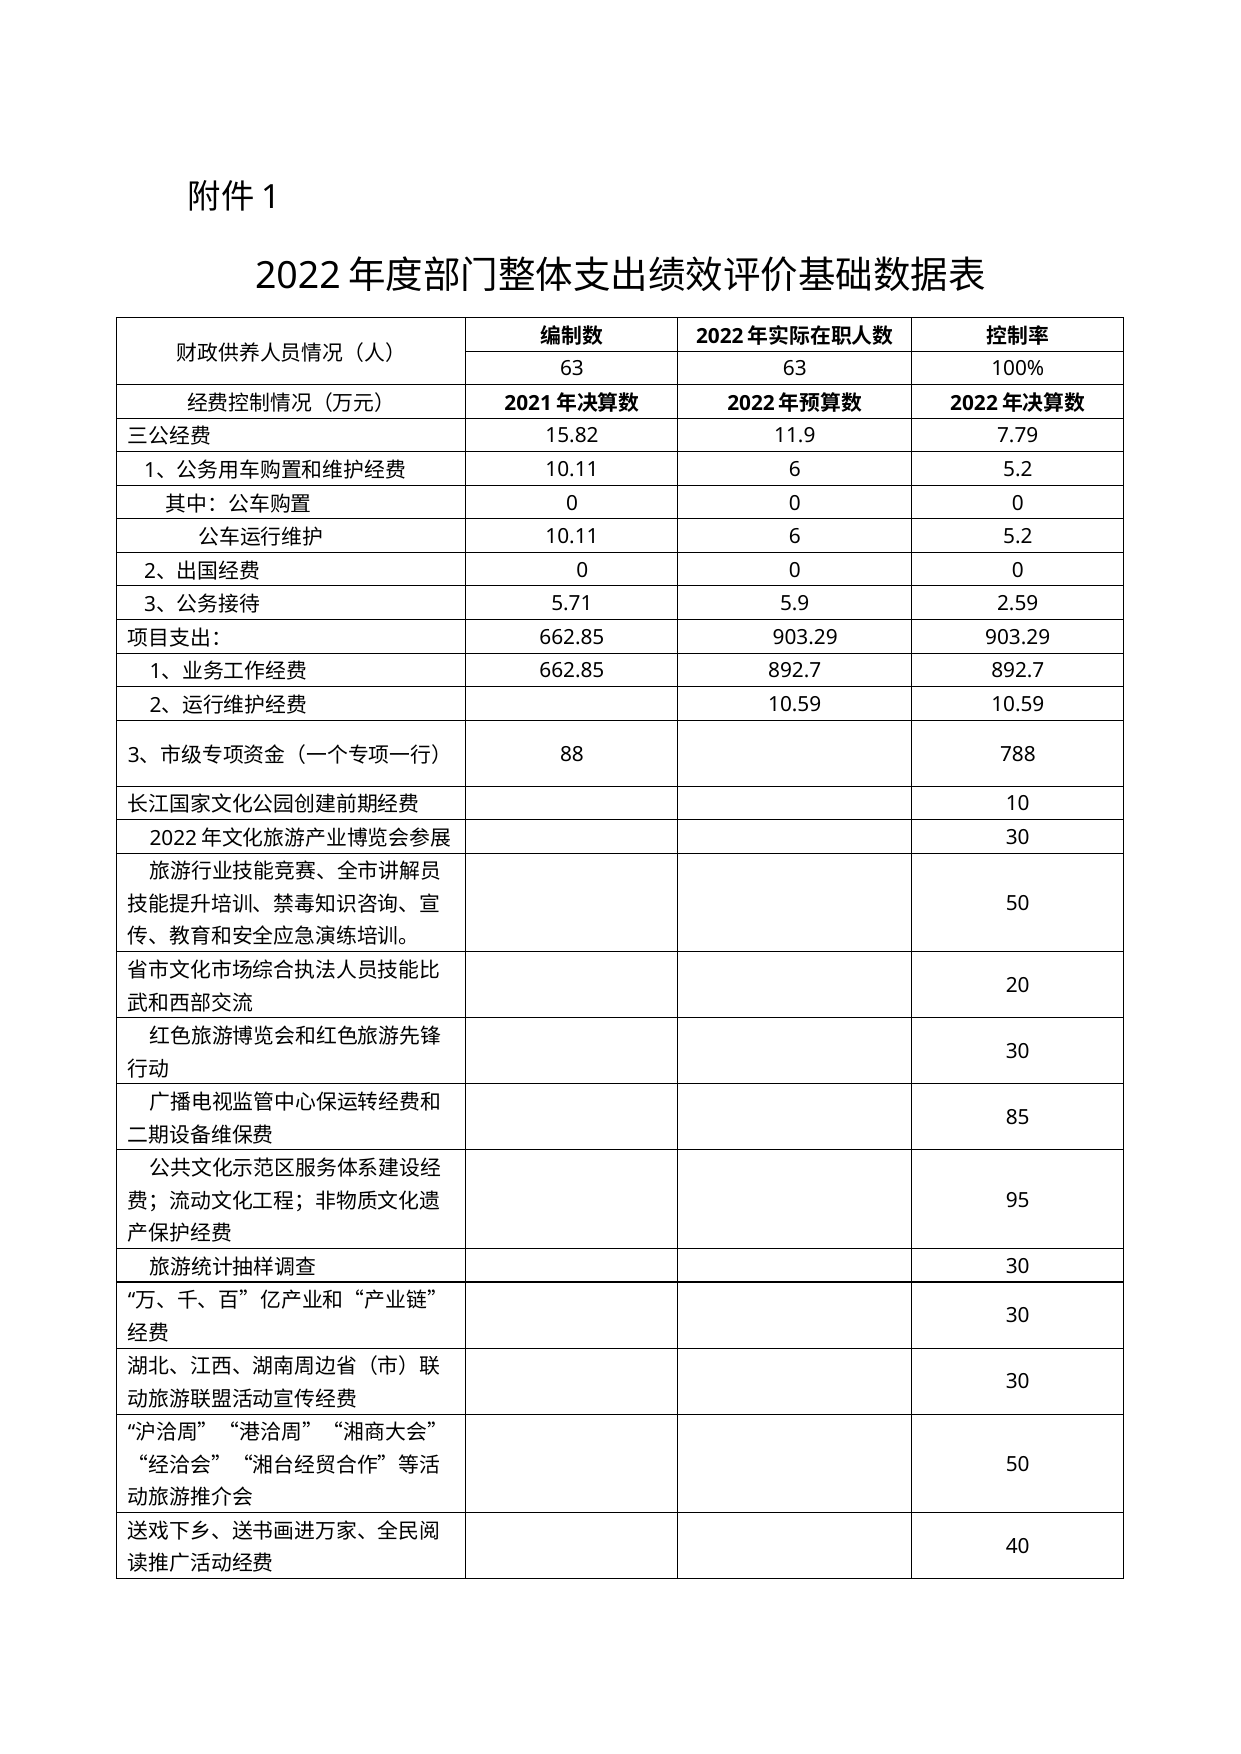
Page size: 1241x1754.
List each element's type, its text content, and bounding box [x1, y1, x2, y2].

table_cell [678, 1150, 911, 1248]
table_cell [678, 952, 911, 1017]
table_cell 项目支出： [117, 620, 465, 652]
table_cell “万、千、百”亿产业和“产业链”经费 [117, 1283, 465, 1347]
table_cell [466, 1084, 677, 1149]
table_cell [466, 687, 677, 719]
table_cell 2022年预算数 [678, 385, 911, 418]
table_cell 903.29 [912, 620, 1123, 652]
table_cell 30 [912, 1018, 1123, 1083]
table_cell 10.59 [678, 687, 911, 719]
table_cell 2022年决算数 [912, 385, 1123, 418]
table_cell [466, 1150, 677, 1248]
table_cell 1、公务用车购置和维护经费 [117, 452, 465, 485]
table_cell 三公经费 [117, 419, 465, 451]
table_cell 662.85 [466, 620, 677, 652]
table_cell 40 [912, 1513, 1123, 1578]
table_cell 662.85 [466, 654, 677, 686]
table_header 财政供养人员情况（人） [117, 318, 465, 384]
table_cell 5.71 [466, 586, 677, 619]
table_cell 6 [678, 452, 911, 485]
table_cell 送戏下乡、送书画进万家、全民阅读推广活动经费 [117, 1513, 465, 1578]
table_cell [466, 820, 677, 853]
table_cell 903.29 [678, 620, 911, 652]
table_cell 红色旅游博览会和红色旅游先锋行动 [117, 1018, 465, 1083]
table_cell [678, 854, 911, 951]
table_cell 2022年文化旅游产业博览会参展 [117, 820, 465, 853]
table_cell [678, 1513, 911, 1578]
table_cell 30 [912, 1249, 1123, 1281]
text 2022年度部门整体支出绩效评价基础数据表 [187, 239, 1053, 304]
table_cell 10 [912, 787, 1123, 819]
table_cell 0 [466, 486, 677, 518]
table_cell 50 [912, 1415, 1123, 1512]
table_cell 30 [912, 820, 1123, 853]
table_cell 经费控制情况（万元） [117, 385, 465, 418]
table_cell [678, 1249, 911, 1281]
table_cell 95 [912, 1150, 1123, 1248]
table_cell [678, 721, 911, 786]
table_cell 2、运行维护经费 [117, 687, 465, 719]
table_cell 5.9 [678, 586, 911, 619]
table_cell 10.59 [912, 687, 1123, 719]
table_cell 0 [466, 553, 677, 585]
table_cell 广播电视监管中心保运转经费和二期设备维保费 [117, 1084, 465, 1149]
table_cell 7.79 [912, 419, 1123, 451]
table_header 编制数 [466, 318, 677, 351]
table_cell 10.11 [466, 452, 677, 485]
table_cell 63 [466, 352, 677, 384]
table_cell 5.2 [912, 452, 1123, 485]
table_header 控制率 [912, 318, 1123, 351]
table_cell 100% [912, 352, 1123, 384]
table_cell 3、市级专项资金（一个专项一行） [117, 721, 465, 786]
table_cell [466, 787, 677, 819]
table_cell [678, 787, 911, 819]
table_cell 63 [678, 352, 911, 384]
table_cell [466, 854, 677, 951]
table_cell 1、业务工作经费 [117, 654, 465, 686]
table_cell 6 [678, 519, 911, 552]
table_cell 0 [912, 553, 1123, 585]
table_cell [466, 952, 677, 1017]
table_cell 长江国家文化公园创建前期经费 [117, 787, 465, 819]
table_cell 10.11 [466, 519, 677, 552]
table_cell 0 [678, 486, 911, 518]
table_cell [678, 1283, 911, 1347]
text 附件1 [187, 162, 1053, 227]
table_cell 892.7 [678, 654, 911, 686]
table_cell 50 [912, 854, 1123, 951]
table_cell 旅游行业技能竞赛、全市讲解员技能提升培训、禁毒知识咨询、宣传、教育和安全应急演练培训。 [117, 854, 465, 951]
table_cell 湖北、江西、湖南周边省（市）联动旅游联盟活动宣传经费 [117, 1349, 465, 1413]
table_cell [678, 1018, 911, 1083]
table_header 2022年实际在职人数 [678, 318, 911, 351]
table_cell 公车运行维护 [117, 519, 465, 552]
table_cell 20 [912, 952, 1123, 1017]
table_cell 892.7 [912, 654, 1123, 686]
table_cell 88 [466, 721, 677, 786]
table_cell 15.82 [466, 419, 677, 451]
table_cell 5.2 [912, 519, 1123, 552]
table_cell [466, 1283, 677, 1347]
table_cell 2.59 [912, 586, 1123, 619]
table_cell 旅游统计抽样调查 [117, 1249, 465, 1281]
table_cell 其中：公车购置 [117, 486, 465, 518]
table_cell [678, 820, 911, 853]
table_cell “沪洽周”“港洽周”“湘商大会”“经洽会”“湘台经贸合作”等活动旅游推介会 [117, 1415, 465, 1512]
table_cell 788 [912, 721, 1123, 786]
table_cell 85 [912, 1084, 1123, 1149]
table_cell [678, 1415, 911, 1512]
table_cell [466, 1018, 677, 1083]
table_cell 2、出国经费 [117, 553, 465, 585]
table_cell [466, 1349, 677, 1413]
table_cell 0 [678, 553, 911, 585]
table_cell 公共文化示范区服务体系建设经费；流动文化工程；非物质文化遗产保护经费 [117, 1150, 465, 1248]
table_cell 11.9 [678, 419, 911, 451]
table_cell 30 [912, 1283, 1123, 1347]
table_cell [466, 1513, 677, 1578]
table_cell 30 [912, 1349, 1123, 1413]
table_cell 3、公务接待 [117, 586, 465, 619]
table_cell [466, 1415, 677, 1512]
table_cell [678, 1084, 911, 1149]
table_cell 2021年决算数 [466, 385, 677, 418]
table_cell [678, 1349, 911, 1413]
table_cell 省市文化市场综合执法人员技能比武和西部交流 [117, 952, 465, 1017]
table_cell [466, 1249, 677, 1281]
table_cell 0 [912, 486, 1123, 518]
